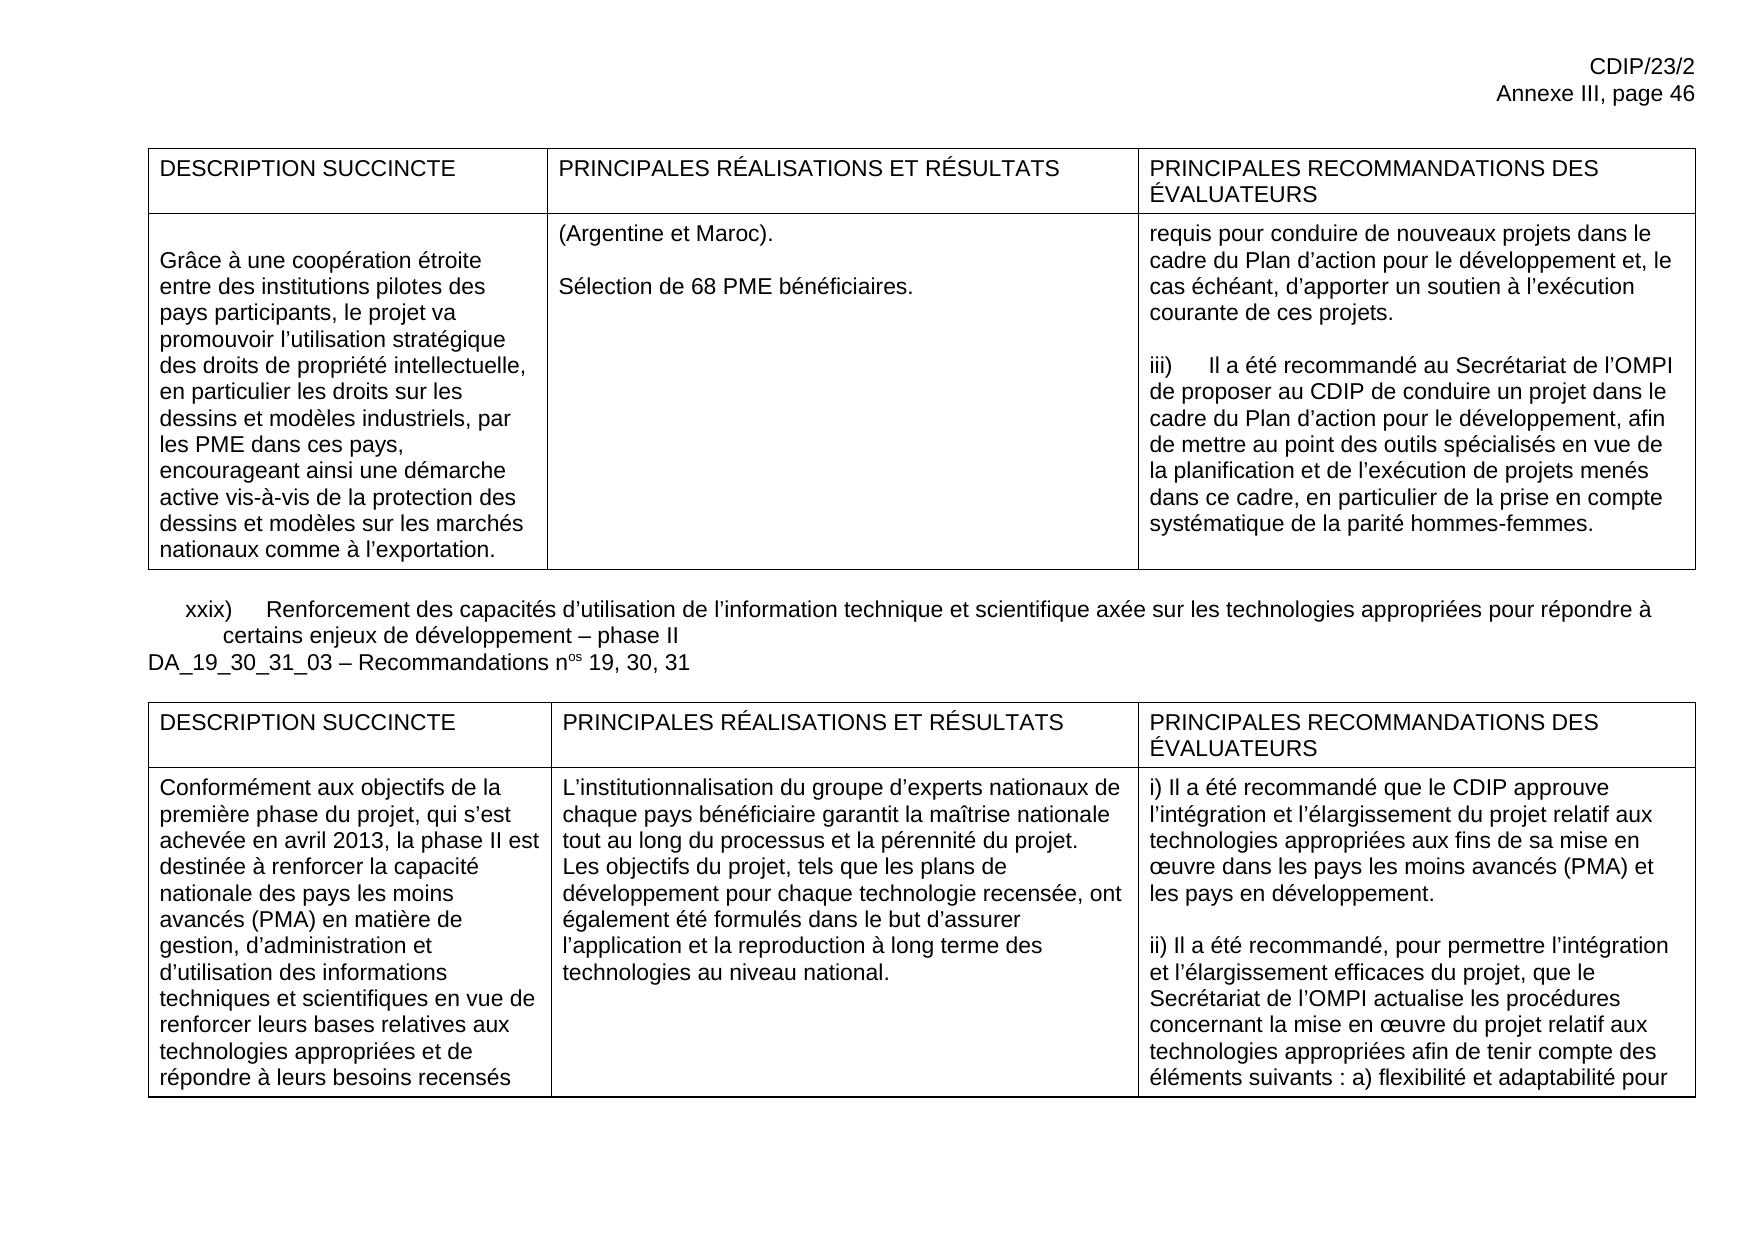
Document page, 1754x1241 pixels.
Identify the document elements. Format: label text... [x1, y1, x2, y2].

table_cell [149, 214, 547, 569]
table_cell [1139, 214, 1695, 569]
list Renforcement des capacités d’utilisation de l’information technique et scientifique axée sur les technologies appropriées pour répondre à certains enjeux de développement – phase II [185, 596, 1695, 649]
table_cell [149, 768, 551, 1096]
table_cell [552, 768, 1138, 1096]
table_header DESCRIPTION SUCCINCTE [149, 703, 551, 767]
table_header DESCRIPTION SUCCINCTE [149, 149, 547, 213]
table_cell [548, 214, 1138, 569]
table_header PRINCIPALES RECOMMANDATIONS DES ÉVALUATEURS [1139, 703, 1695, 767]
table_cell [1139, 768, 1695, 1096]
table_header PRINCIPALES RÉALISATIONS ET RÉSULTATS [548, 149, 1138, 213]
table_header PRINCIPALES RECOMMANDATIONS DES ÉVALUATEURS [1139, 149, 1695, 213]
text DA_19_30_31_03 – Recommandations nos 19, 30, 31 [148, 649, 1695, 675]
table_header PRINCIPALES RÉALISATIONS ET RÉSULTATS [552, 703, 1138, 767]
